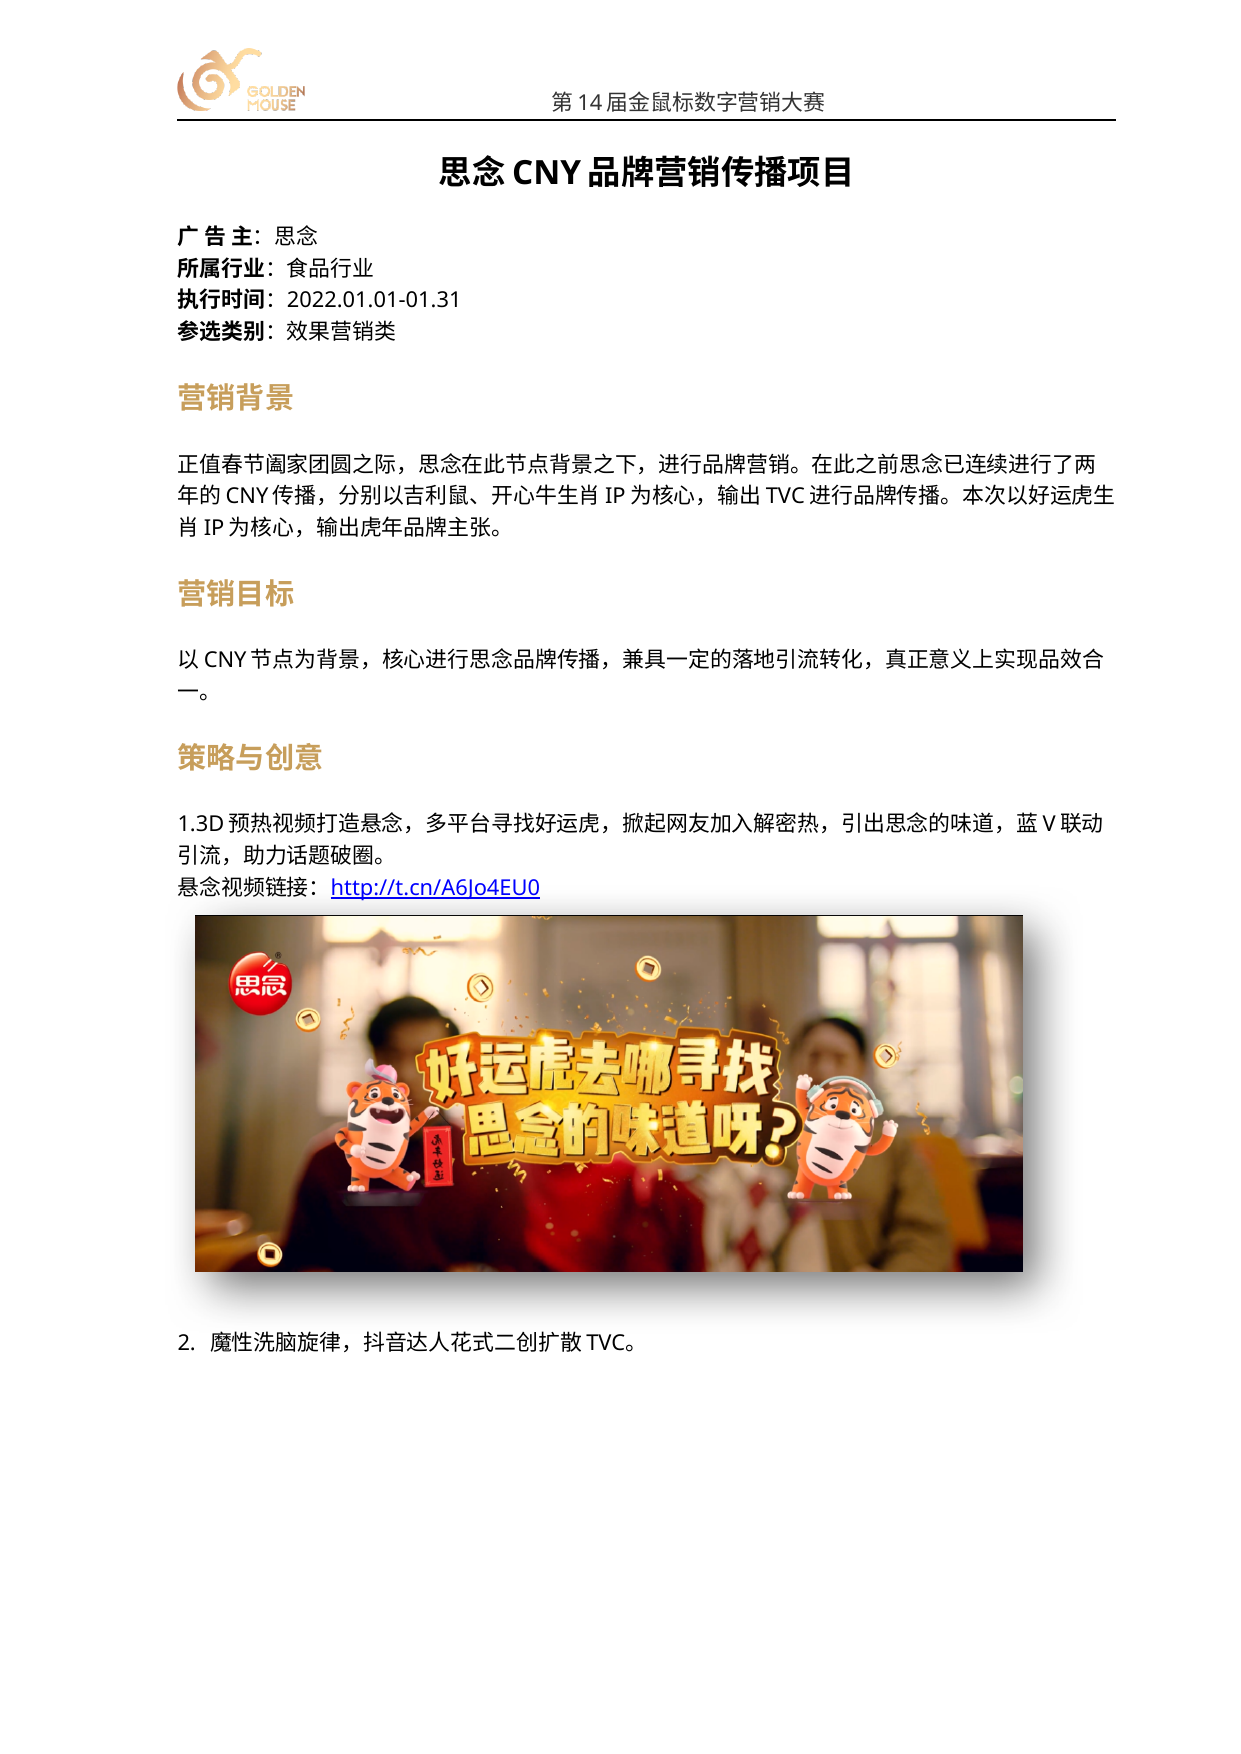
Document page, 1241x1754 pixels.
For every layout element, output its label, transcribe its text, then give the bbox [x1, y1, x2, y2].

text 以CNY节点为背景，核心进行思念品牌传播，兼具一定的落地引流转化，真正意义上实现品效合一。 [177, 642, 1116, 706]
text 营销目标 [177, 571, 1116, 613]
picture [195, 915, 1023, 1272]
text 1.3D预热视频打造悬念，多平台寻找好运虎，掀起网友加入解密热，引出思念的味道，蓝V联动引流，助力话题破圈。 [177, 806, 1116, 870]
text 参选类别：效果营销类 [177, 314, 1116, 346]
picture [177, 48, 305, 111]
text 所属行业：食品行业 [177, 251, 1116, 282]
list 魔性洗脑旋律，抖音达人花式二创扩散TVC。 [177, 1325, 1116, 1356]
text 策略与创意 [177, 735, 1116, 777]
text 思念CNY品牌营销传播项目 [177, 146, 1116, 194]
text 执行时间：2022.01.01-01.31 [177, 282, 1116, 314]
text 悬念视频链接：http://t.cn/A6Jo4EU0 [177, 870, 1116, 902]
text 营销背景 [177, 375, 1116, 417]
text 广 告 主：思念 [177, 219, 1116, 251]
text 正值春节阖家团圆之际，思念在此节点背景之下，进行品牌营销。在此之前思念已连续进行了两年的CNY传播，分别以吉利鼠、开心牛生肖IP为核心，输出TVC进行品牌传播。本次以好运虎生肖IP为核心，输出虎年品牌主张。 [177, 447, 1116, 542]
